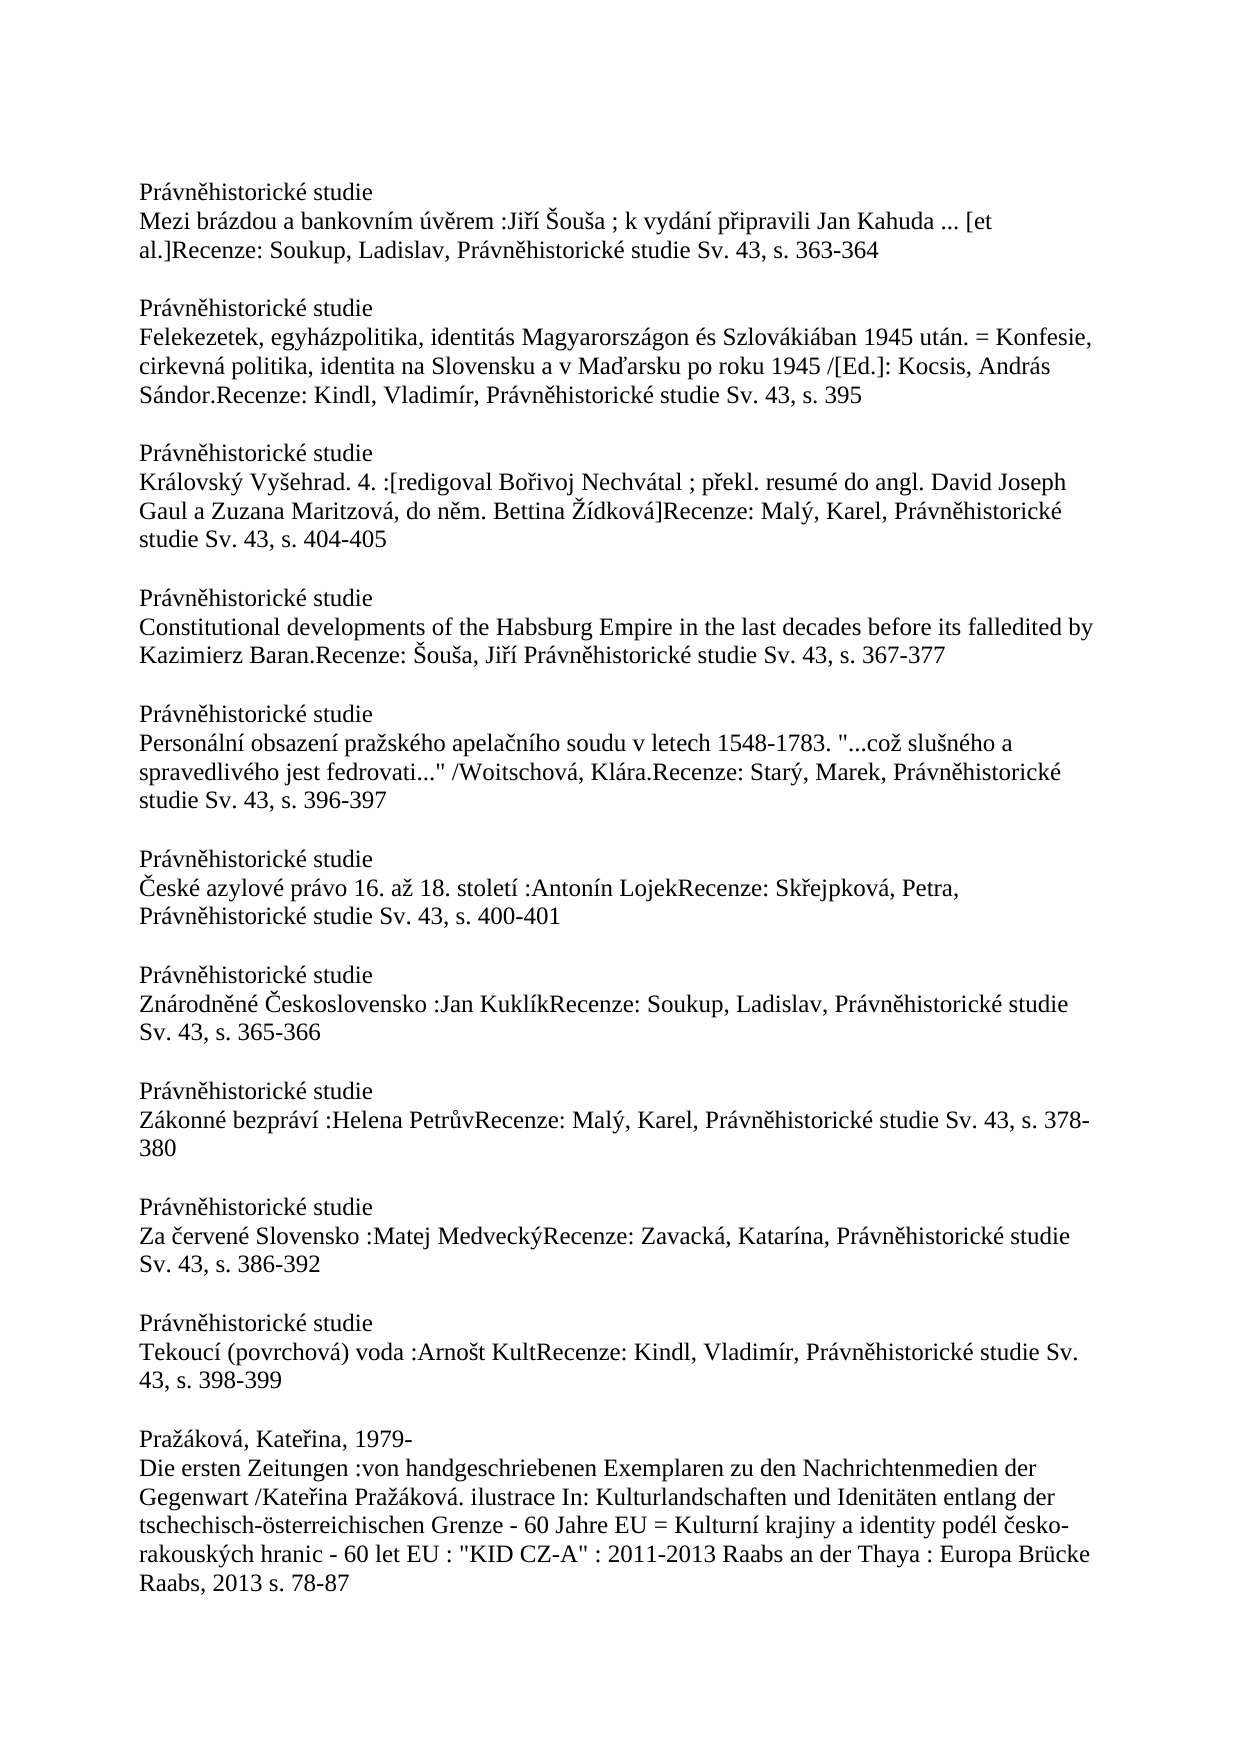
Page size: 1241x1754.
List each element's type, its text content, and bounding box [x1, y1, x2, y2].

text Právněhistorické studie [139, 1192, 1101, 1221]
text Tekoucí (povrchová) voda :Arnošt KultRecenze: Kindl, Vladimír, Právněhistorické studie Sv. 43, s. 398-399 [139, 1337, 1101, 1394]
text Die ersten Zeitungen :von handgeschriebenen Exemplaren zu den Nachrichtenmedien der Gegenwart /Kateřina Pražáková. ilustrace In: Kulturlandschaften und Idenitäten entlang der tschechisch-österreichischen Grenze - 60 Jahre EU = Kulturní krajiny a identity podél česko-rakouských hranic - 60 let EU : "KID CZ-A" : 2011-2013 Raabs an der Thaya : Europa Brücke Raabs, 2013 s. 78-87 [139, 1453, 1101, 1597]
text Právněhistorické studie [139, 699, 1101, 728]
text Pražáková, Kateřina, 1979- [139, 1424, 1101, 1453]
text Právněhistorické studie [139, 844, 1101, 873]
text Právněhistorické studie [139, 1076, 1101, 1105]
text Právněhistorické studie [139, 1308, 1101, 1337]
text Personální obsazení pražského apelačního soudu v letech 1548-1783. "...což slušného a spravedlivého jest fedrovati..." /Woitschová, Klára.Recenze: Starý, Marek, Právněhistorické studie Sv. 43, s. 396-397 [139, 728, 1101, 814]
text Constitutional developments of the Habsburg Empire in the last decades before its falledited by Kazimierz Baran.Recenze: Šouša, Jiří Právněhistorické studie Sv. 43, s. 367-377 [139, 612, 1101, 669]
text České azylové právo 16. až 18. století :Antonín LojekRecenze: Skřejpková, Petra, Právněhistorické studie Sv. 43, s. 400-401 [139, 873, 1101, 930]
text Právněhistorické studie [139, 960, 1101, 989]
text Zákonné bezpráví :Helena PetrůvRecenze: Malý, Karel, Právněhistorické studie Sv. 43, s. 378-380 [139, 1105, 1101, 1162]
text Felekezetek, egyházpolitika, identitás Magyarországon és Szlovákiában 1945 után. = Konfesie, cirkevná politika, identita na Slovensku a v Maďarsku po roku 1945 /[Ed.]: Kocsis, András Sándor.Recenze: Kindl, Vladimír, Právněhistorické studie Sv. 43, s. 395 [139, 322, 1101, 408]
text Právněhistorické studie [139, 583, 1101, 612]
text Mezi brázdou a bankovním úvěrem :Jiří Šouša ; k vydání připravili Jan Kahuda ... [et al.]Recenze: Soukup, Ladislav, Právněhistorické studie Sv. 43, s. 363-364 [139, 206, 1101, 264]
text Za červené Slovensko :Matej MedveckýRecenze: Zavacká, Katarína, Právněhistorické studie Sv. 43, s. 386-392 [139, 1221, 1101, 1278]
text Právněhistorické studie [139, 438, 1101, 467]
text Znárodněné Československo :Jan KuklíkRecenze: Soukup, Ladislav, Právněhistorické studie Sv. 43, s. 365-366 [139, 989, 1101, 1046]
text Právněhistorické studie [139, 177, 1101, 206]
text Právněhistorické studie [139, 293, 1101, 322]
text Královský Vyšehrad. 4. :[redigoval Bořivoj Nechvátal ; překl. resumé do angl. David Joseph Gaul a Zuzana Maritzová, do něm. Bettina Žídková]Recenze: Malý, Karel, Právněhistorické studie Sv. 43, s. 404-405 [139, 467, 1101, 553]
